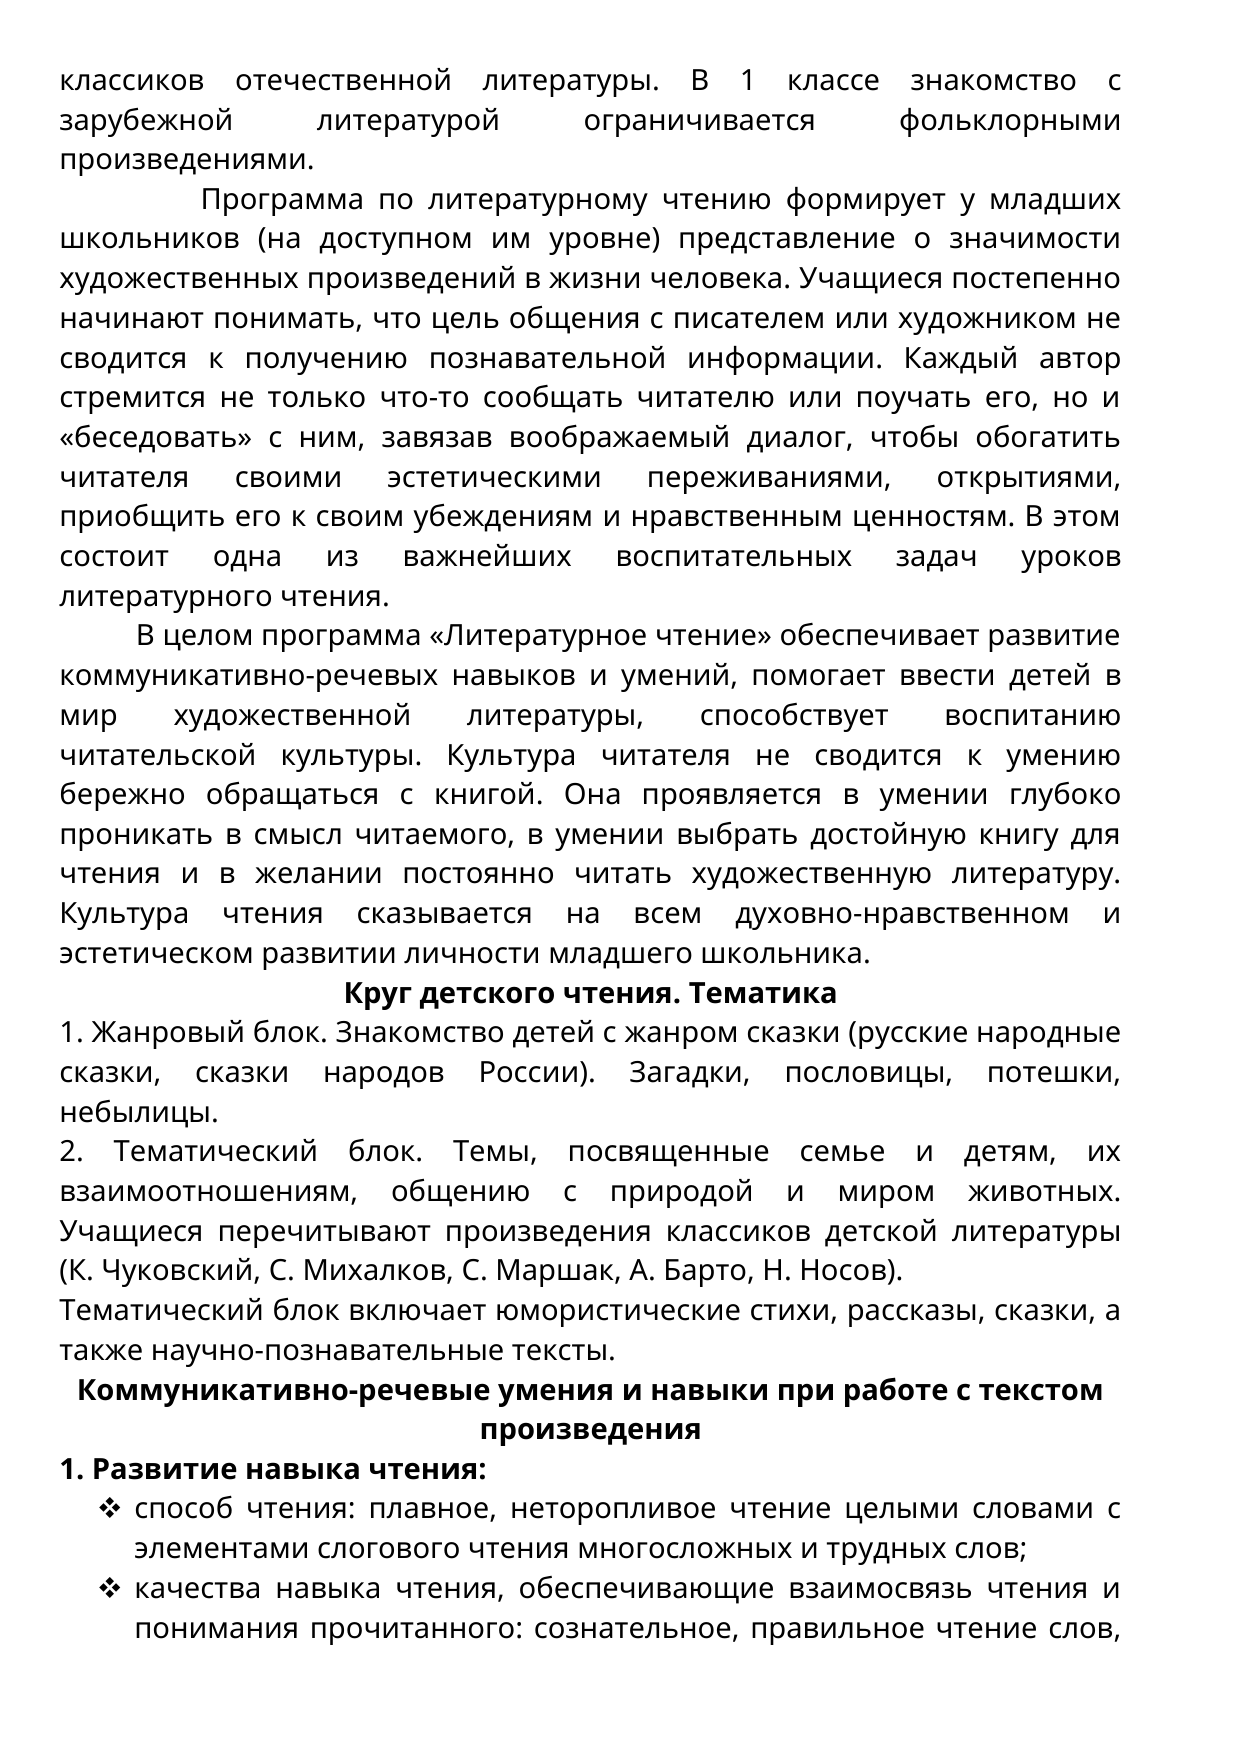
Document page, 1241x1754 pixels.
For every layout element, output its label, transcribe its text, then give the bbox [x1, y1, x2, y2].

text 1. Развитие навыка чтения: [59, 1448, 1122, 1488]
text Коммуникативно-речевые умения и навыки при работе с текстом произведения [59, 1369, 1122, 1448]
text Круг детского чтения. Тематика [59, 972, 1122, 1012]
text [59, 59, 1122, 178]
list способ чтения: плавное, неторопливое чтение целыми словами с элементами слогового чтения многосложных и трудных слов; [97, 1488, 1122, 1567]
text 1. Жанровый блок. Знакомство детей с жанром сказки (русские народные сказки, сказки народов России). Загадки, пословицы, потешки, небылицы. [59, 1012, 1122, 1131]
text Программа по литературному чтению формирует у младших школьников (на доступном им уровне) представление о значимости художественных произведений в жизни человека. Учащиеся постепенно начинают понимать, что цель общения с писателем или художником не сводится к получению познавательной информации. Каждый автор стремится не только что-то сообщать читателю или поучать его, но и «беседовать» с ним, завязав воображаемый диалог, чтобы обогатить читателя своими эстетическими переживаниями, открытиями, приобщить его к своим убеждениям и нравственным ценностям. В этом состоит одна из важнейших воспитательных задач уроков литературного чтения. [59, 178, 1122, 615]
text В целом программа «Литературное чтение» обеспечивает развитие коммуникативно-речевых навыков и умений, помогает ввести детей в мир художественной литературы, способствует воспитанию читательской культуры. Культура читателя не сводится к умению бережно обращаться с книгой. Она проявляется в умении глубоко проникать в смысл читаемого, в умении выбрать достойную книгу для чтения и в желании постоянно читать художественную литературу. Культура чтения сказывается на всем духовно-нравственном и эстетическом развитии личности младшего школьника. [59, 615, 1122, 972]
text Тематический блок включает юмористические стихи, рассказы, сказки, а также научно-познавательные тексты. [59, 1289, 1122, 1369]
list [97, 1567, 1122, 1647]
text 2. Тематический блок. Темы, посвященные семье и детям, их взаимоотношениям, общению с природой и миром животных. Учащиеся перечитывают произведения классиков детской литературы (К. Чуковский, С. Михалков, С. Маршак, А. Барто, Н. Носов). [59, 1131, 1122, 1289]
